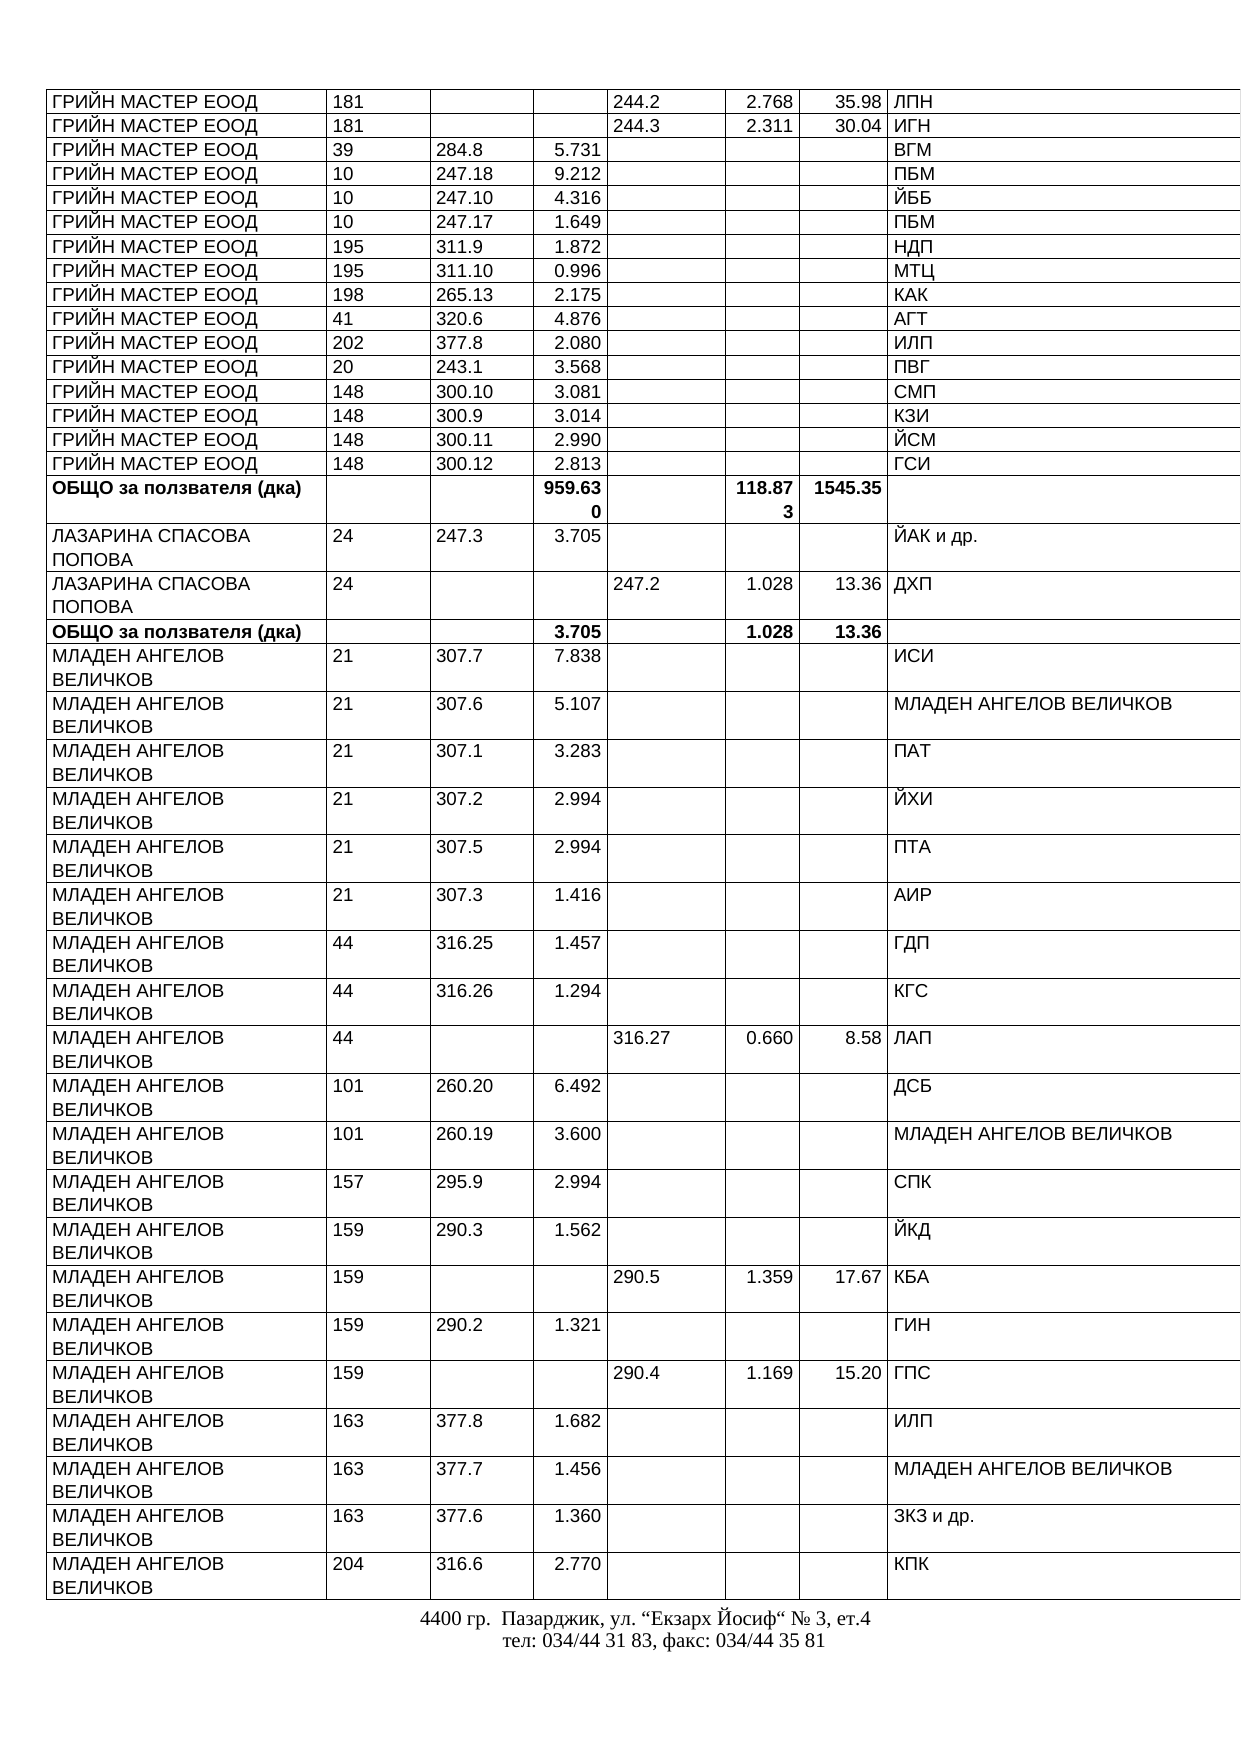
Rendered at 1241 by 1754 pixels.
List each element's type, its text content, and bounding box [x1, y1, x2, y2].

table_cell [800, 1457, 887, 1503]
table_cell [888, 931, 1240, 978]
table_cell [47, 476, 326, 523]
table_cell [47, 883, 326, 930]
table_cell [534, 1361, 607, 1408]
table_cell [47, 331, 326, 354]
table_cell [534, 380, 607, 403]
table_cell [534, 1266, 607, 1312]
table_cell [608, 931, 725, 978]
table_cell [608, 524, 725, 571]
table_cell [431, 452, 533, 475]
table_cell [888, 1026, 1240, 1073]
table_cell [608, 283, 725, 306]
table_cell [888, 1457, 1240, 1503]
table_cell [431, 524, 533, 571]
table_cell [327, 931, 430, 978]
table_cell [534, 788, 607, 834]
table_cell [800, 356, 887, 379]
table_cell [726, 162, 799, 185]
table_cell [534, 114, 607, 137]
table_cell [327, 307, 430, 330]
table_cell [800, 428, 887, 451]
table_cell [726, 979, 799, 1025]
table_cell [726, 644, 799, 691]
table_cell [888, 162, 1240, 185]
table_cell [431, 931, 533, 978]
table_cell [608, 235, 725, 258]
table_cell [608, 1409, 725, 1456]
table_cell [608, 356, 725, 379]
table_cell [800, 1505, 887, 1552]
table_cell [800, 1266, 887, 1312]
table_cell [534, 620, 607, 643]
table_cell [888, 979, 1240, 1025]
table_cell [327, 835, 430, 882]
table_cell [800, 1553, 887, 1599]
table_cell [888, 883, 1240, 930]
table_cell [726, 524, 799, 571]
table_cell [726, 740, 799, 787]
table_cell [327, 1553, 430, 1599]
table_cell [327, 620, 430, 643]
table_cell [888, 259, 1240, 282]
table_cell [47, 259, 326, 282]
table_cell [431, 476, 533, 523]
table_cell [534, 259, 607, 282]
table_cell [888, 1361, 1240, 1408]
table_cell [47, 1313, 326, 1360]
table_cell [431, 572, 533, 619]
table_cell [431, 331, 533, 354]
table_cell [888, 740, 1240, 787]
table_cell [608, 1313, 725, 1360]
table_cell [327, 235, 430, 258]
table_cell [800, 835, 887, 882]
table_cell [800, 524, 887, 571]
table_cell ГРИЙН МАСТЕР ЕООД [47, 114, 326, 137]
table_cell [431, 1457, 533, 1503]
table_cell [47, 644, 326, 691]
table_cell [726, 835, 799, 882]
table_cell ГРИЙН МАСТЕР ЕООД [47, 90, 326, 113]
table_cell 244.2 [608, 90, 725, 113]
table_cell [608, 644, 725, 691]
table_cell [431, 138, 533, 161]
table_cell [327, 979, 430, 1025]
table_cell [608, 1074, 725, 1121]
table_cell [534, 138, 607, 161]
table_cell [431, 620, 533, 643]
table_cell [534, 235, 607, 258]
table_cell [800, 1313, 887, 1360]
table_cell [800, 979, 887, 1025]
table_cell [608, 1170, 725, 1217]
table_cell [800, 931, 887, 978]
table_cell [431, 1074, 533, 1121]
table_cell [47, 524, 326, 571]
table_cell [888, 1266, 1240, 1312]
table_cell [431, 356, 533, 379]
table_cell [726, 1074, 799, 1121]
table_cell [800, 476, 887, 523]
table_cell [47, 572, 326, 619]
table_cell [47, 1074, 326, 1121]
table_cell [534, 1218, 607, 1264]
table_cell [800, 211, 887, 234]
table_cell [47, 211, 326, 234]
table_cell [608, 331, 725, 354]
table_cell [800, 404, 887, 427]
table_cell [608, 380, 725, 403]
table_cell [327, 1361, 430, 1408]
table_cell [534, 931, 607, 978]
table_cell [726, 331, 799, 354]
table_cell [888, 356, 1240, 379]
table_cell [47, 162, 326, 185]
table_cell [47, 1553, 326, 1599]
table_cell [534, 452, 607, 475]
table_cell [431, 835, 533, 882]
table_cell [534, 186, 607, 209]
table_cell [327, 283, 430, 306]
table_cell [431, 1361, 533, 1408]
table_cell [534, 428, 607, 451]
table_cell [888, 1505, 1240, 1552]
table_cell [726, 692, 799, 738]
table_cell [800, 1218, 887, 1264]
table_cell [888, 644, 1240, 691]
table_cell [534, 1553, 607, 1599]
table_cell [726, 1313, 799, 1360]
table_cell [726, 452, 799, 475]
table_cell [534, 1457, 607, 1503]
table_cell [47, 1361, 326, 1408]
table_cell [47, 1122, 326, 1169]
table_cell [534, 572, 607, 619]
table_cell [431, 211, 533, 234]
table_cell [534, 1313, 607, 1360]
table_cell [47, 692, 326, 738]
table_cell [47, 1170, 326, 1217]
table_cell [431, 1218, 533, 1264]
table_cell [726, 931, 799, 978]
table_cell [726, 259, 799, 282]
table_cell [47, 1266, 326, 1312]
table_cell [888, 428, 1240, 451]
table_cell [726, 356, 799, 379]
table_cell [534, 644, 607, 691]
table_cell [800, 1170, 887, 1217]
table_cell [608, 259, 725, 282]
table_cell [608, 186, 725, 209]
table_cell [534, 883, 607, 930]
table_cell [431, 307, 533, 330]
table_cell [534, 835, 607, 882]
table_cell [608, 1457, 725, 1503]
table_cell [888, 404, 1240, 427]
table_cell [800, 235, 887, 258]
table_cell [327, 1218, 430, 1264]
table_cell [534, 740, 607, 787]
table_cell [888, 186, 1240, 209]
table_cell [431, 114, 533, 137]
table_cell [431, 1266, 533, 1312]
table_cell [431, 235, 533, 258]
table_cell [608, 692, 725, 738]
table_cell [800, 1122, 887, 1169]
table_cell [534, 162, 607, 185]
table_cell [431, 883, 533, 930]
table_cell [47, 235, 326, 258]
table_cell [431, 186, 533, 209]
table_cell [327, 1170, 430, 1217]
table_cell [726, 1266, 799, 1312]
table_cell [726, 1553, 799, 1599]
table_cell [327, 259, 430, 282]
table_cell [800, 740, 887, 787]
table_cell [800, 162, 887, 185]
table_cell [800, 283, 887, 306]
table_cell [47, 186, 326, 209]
table_cell ЛПН [888, 90, 1240, 113]
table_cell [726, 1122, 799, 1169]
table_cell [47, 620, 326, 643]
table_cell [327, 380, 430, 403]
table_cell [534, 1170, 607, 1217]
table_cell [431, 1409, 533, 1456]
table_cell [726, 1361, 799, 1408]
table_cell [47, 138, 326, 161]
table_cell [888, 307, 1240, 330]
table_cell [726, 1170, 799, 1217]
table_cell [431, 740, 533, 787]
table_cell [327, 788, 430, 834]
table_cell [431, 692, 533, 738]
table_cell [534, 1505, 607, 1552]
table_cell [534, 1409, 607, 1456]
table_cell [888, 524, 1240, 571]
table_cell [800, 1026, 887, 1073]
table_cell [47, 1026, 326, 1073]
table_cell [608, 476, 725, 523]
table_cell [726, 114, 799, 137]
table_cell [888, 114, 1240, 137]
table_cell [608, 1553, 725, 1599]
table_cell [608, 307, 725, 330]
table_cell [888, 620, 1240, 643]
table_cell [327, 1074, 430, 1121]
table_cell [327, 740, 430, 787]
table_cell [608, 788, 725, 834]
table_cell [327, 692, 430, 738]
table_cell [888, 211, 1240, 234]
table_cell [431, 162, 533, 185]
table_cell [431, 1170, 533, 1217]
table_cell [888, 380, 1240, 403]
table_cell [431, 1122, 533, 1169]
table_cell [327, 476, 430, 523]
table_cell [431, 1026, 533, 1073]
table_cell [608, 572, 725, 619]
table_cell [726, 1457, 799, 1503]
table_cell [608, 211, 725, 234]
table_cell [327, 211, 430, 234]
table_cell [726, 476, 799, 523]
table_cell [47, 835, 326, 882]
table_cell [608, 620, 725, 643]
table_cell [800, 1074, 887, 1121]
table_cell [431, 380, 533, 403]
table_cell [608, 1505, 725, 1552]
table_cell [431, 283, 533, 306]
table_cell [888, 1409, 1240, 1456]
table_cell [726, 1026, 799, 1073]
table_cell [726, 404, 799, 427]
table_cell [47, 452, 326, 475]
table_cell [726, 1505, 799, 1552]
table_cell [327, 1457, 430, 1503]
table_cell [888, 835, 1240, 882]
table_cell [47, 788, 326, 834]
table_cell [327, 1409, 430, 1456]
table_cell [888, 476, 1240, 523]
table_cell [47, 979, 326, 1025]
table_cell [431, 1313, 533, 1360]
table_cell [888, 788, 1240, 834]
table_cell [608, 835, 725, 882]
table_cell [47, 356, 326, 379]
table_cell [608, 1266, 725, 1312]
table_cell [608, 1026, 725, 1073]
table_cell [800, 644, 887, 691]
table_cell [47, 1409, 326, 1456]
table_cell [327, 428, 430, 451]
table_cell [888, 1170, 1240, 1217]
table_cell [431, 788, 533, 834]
table_cell 35.98 [800, 90, 887, 113]
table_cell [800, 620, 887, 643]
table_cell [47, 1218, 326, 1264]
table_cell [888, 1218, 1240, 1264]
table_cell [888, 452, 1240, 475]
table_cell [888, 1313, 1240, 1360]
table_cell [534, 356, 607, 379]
table_cell [431, 90, 533, 113]
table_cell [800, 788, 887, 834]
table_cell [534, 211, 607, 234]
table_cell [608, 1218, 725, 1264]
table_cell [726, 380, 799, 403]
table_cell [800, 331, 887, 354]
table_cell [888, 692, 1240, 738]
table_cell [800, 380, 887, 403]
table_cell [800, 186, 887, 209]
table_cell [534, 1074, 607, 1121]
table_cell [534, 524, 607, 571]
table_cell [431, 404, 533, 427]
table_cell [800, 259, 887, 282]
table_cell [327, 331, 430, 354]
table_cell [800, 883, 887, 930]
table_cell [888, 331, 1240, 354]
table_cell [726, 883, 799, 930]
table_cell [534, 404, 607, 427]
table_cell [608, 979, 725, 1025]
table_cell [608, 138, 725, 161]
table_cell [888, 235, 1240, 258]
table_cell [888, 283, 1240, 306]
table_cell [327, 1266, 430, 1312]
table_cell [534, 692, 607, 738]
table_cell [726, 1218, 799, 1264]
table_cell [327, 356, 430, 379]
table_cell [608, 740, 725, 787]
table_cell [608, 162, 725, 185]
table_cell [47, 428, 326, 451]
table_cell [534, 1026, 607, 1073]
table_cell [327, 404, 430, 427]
table_cell [534, 90, 607, 113]
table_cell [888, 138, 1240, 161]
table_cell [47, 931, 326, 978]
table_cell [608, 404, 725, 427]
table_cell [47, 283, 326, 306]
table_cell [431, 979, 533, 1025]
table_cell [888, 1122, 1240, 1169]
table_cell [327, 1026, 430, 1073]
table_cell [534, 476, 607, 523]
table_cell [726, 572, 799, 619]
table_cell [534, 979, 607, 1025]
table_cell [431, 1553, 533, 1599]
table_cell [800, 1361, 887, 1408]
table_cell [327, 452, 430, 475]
table_cell 244.3 [608, 114, 725, 137]
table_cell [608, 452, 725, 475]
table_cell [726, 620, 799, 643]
table_cell 181 [327, 90, 430, 113]
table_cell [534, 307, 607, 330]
table_cell 2.768 [726, 90, 799, 113]
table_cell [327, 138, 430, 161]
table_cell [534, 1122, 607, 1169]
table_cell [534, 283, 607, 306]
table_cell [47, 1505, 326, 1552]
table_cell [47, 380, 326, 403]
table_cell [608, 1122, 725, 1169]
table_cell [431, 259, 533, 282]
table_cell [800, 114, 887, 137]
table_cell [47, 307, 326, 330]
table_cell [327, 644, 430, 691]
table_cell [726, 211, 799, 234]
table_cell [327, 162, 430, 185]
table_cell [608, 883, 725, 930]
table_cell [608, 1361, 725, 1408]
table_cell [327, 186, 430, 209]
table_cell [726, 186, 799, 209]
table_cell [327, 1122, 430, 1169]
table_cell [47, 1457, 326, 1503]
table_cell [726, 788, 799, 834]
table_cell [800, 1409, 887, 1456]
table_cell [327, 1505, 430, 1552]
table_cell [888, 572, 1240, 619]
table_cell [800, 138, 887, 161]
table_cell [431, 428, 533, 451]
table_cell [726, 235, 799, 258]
table_cell 181 [327, 114, 430, 137]
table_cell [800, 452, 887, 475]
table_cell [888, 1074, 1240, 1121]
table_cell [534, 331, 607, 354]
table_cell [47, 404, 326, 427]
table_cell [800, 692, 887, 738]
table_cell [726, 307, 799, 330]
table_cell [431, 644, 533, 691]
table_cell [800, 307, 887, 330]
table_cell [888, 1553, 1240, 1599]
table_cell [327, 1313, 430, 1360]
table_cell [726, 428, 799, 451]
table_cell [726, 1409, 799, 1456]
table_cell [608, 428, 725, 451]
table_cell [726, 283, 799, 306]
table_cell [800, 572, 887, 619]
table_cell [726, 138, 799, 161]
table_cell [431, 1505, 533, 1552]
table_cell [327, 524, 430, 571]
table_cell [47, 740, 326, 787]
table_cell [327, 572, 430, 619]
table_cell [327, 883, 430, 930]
